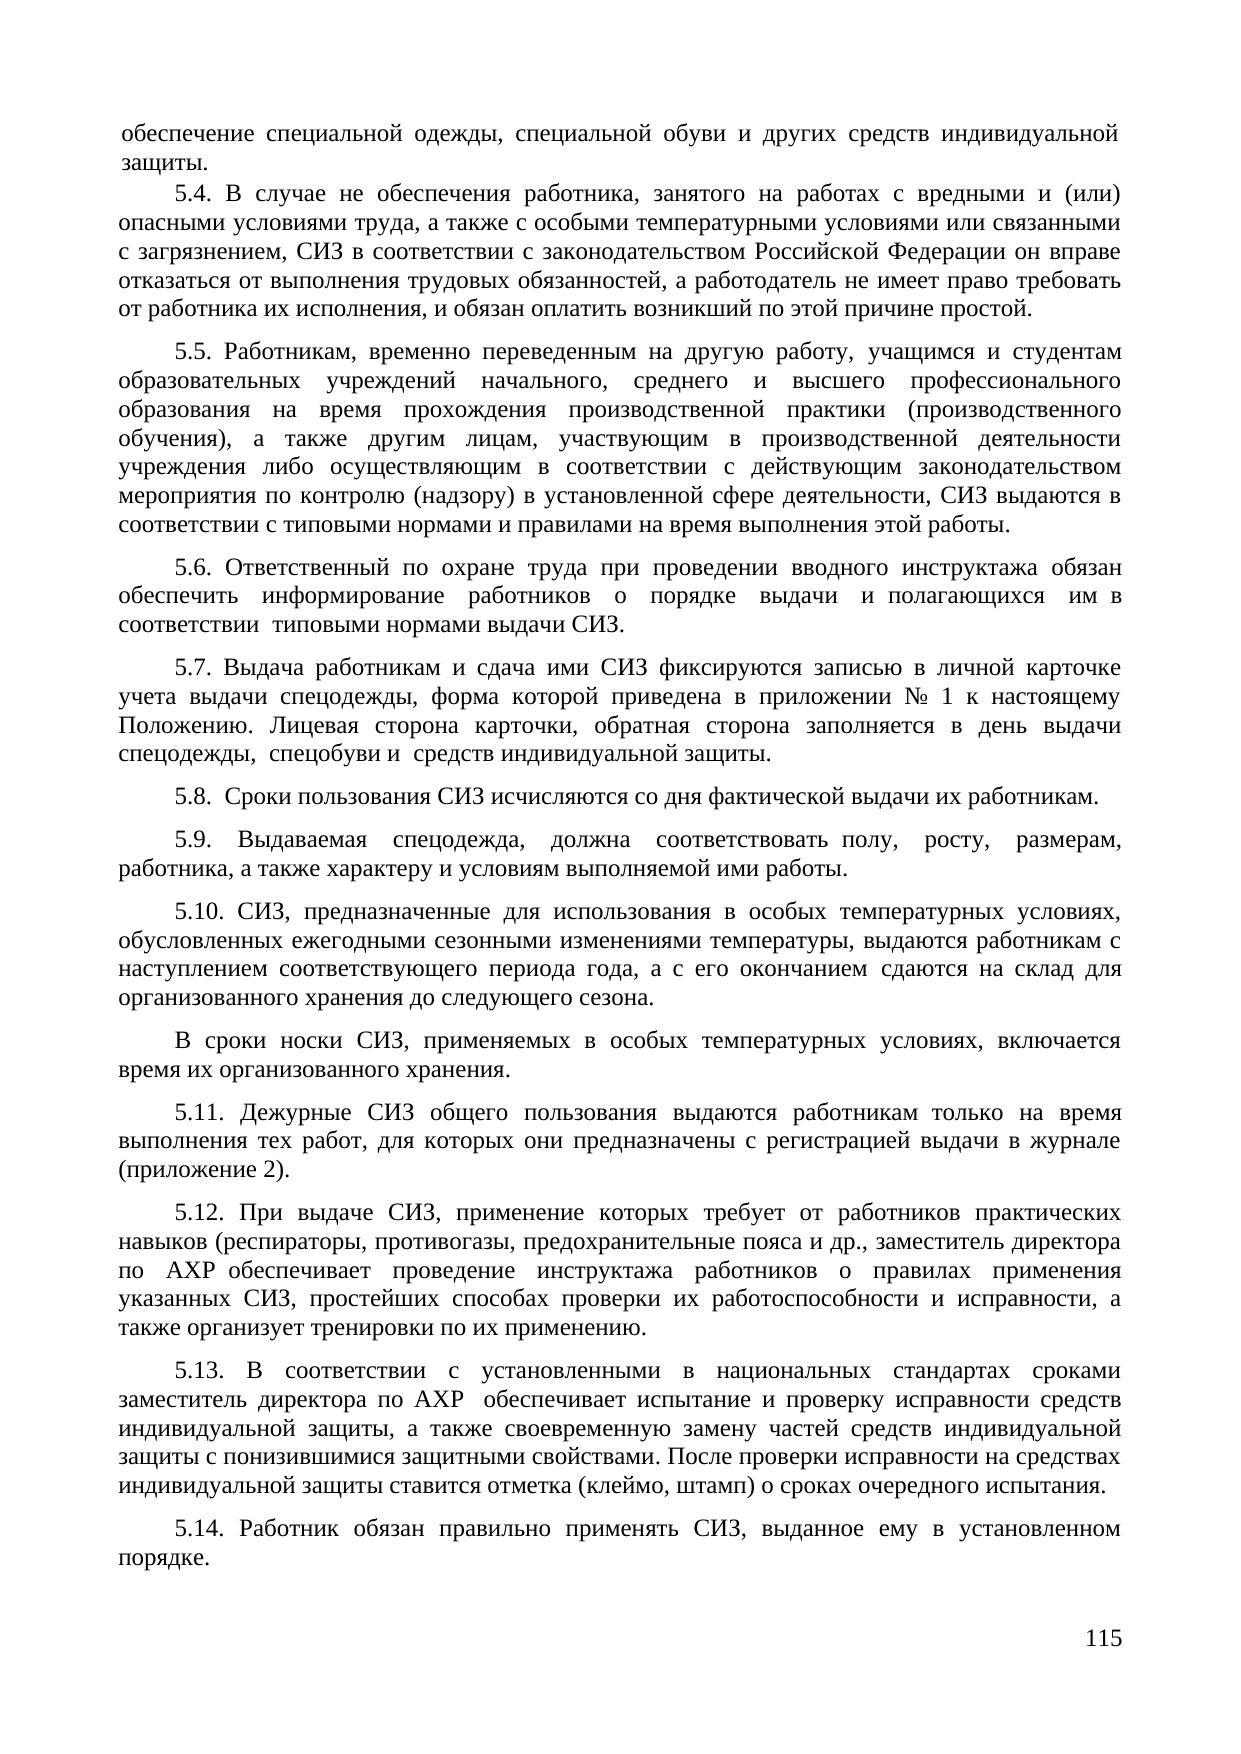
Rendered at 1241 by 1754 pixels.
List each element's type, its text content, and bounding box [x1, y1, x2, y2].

text 5.7. Выдача работникам и сдача ими СИЗ фиксируются записью в личной карточке учета выдачи спецодежды, форма которой приведена в приложении № 1 к настоящему Положению. Лицевая сторона карточки, обратная сторона заполняется в день выдачи спецодежды, спецобуви и средств индивидуальной защиты. [118, 652, 1122, 767]
text В сроки носки СИЗ, применяемых в особых температурных условиях, включается время их организованного хранения. [118, 1025, 1122, 1083]
text 5.9. Выдаваемая спецодежда, должна соответствовать полу, росту, размерам, работника, а также характеру и условиям выполняемой ими работы. [118, 824, 1122, 882]
text 5.12. При выдаче СИЗ, применение которых требует от работников практических навыков (респираторы, противогазы, предохранительные пояса и др., заместитель директора по АХР обеспечивает проведение инструктажа работников о правилах применения указанных СИЗ, простейших способах проверки их работоспособности и исправности, а также организует тренировки по их применению. [118, 1197, 1122, 1341]
text 5.8. Сроки пользования СИЗ исчисляются со дня фактической выдачи их работникам. [118, 781, 1122, 810]
text 5.5. Работникам, временно переведенным на другую работу, учащимся и студентам образовательных учреждений начального, среднего и высшего профессионального образования на время прохождения производственной практики (производственного обучения), а также другим лицам, участвующим в производственной деятельности учреждения либо осуществляющим в соответствии с действующим законодательством мероприятия по контролю (надзору) в установленной сфере деятельности, СИЗ выдаются в соответствии с типовыми нормами и правилами на время выполнения этой работы. [118, 336, 1122, 538]
text 5.6. Ответственный по охране труда при проведении вводного инструктажа обязан обеспечить информирование работников о порядке выдачи и полагающихся им в соответствии типовыми нормами выдачи СИЗ. [118, 552, 1122, 638]
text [121, 118, 1119, 176]
text 5.4. В случае не обеспечения работника, занятого на работах с вредными и (или) опасными условиями труда, а также с особыми температурными условиями или связанными с загрязнением, СИЗ в соответствии с законодательством Российской Федерации он вправе отказаться от выполнения трудовых обязанностей, а работодатель не имеет право требовать от работника их исполнения, и обязан оплатить возникший по этой причине простой. [118, 178, 1122, 322]
text 5.11. Дежурные СИЗ общего пользования выдаются работникам только на время выполнения тех работ, для которых они предназначены с регистрацией выдачи в журнале (приложение 2). [118, 1097, 1122, 1183]
text 5.14. Работник обязан правильно применять СИЗ, выданное ему в установленном порядке. [118, 1513, 1122, 1571]
text 5.13. В соответствии с установленными в национальных стандартах сроками заместитель директора по АХР обеспечивает испытание и проверку исправности средств индивидуальной защиты, а также своевременную замену частей средств индивидуальной защиты с понизившимися защитными свойствами. После проверки исправности на средствах индивидуальной защиты ставится отметка (клеймо, штамп) о сроках очередного испытания. [118, 1355, 1122, 1499]
text 5.10. СИЗ, предназначенные для использования в особых температурных условиях, обусловленных ежегодными сезонными изменениями температуры, выдаются работникам с наступлением соответствующего периода года, а с его окончанием сдаются на склад для организованного хранения до следующего сезона. [118, 896, 1122, 1011]
